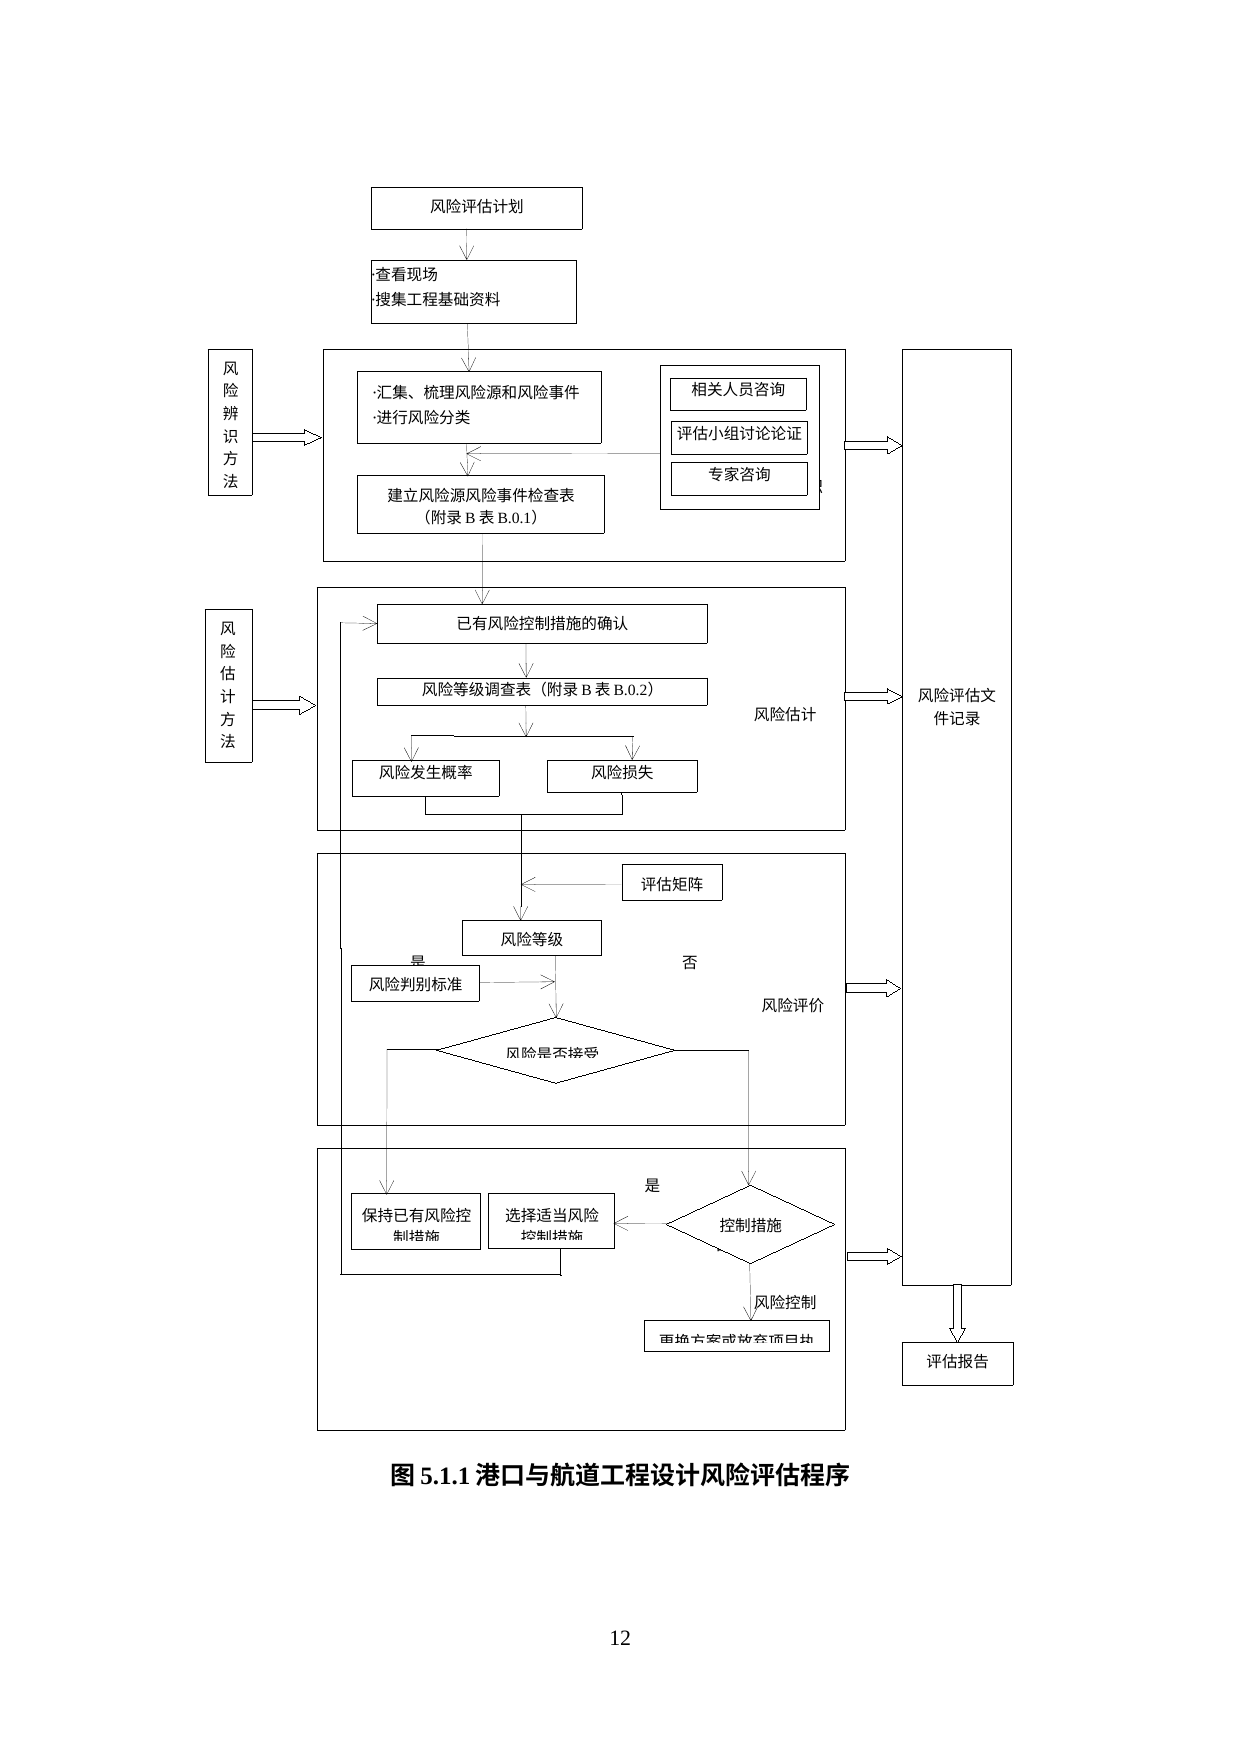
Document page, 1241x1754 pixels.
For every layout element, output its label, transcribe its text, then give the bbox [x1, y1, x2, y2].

text 图5.1.1港口与航道工程设计风险评估程序 [150, 1456, 1090, 1492]
